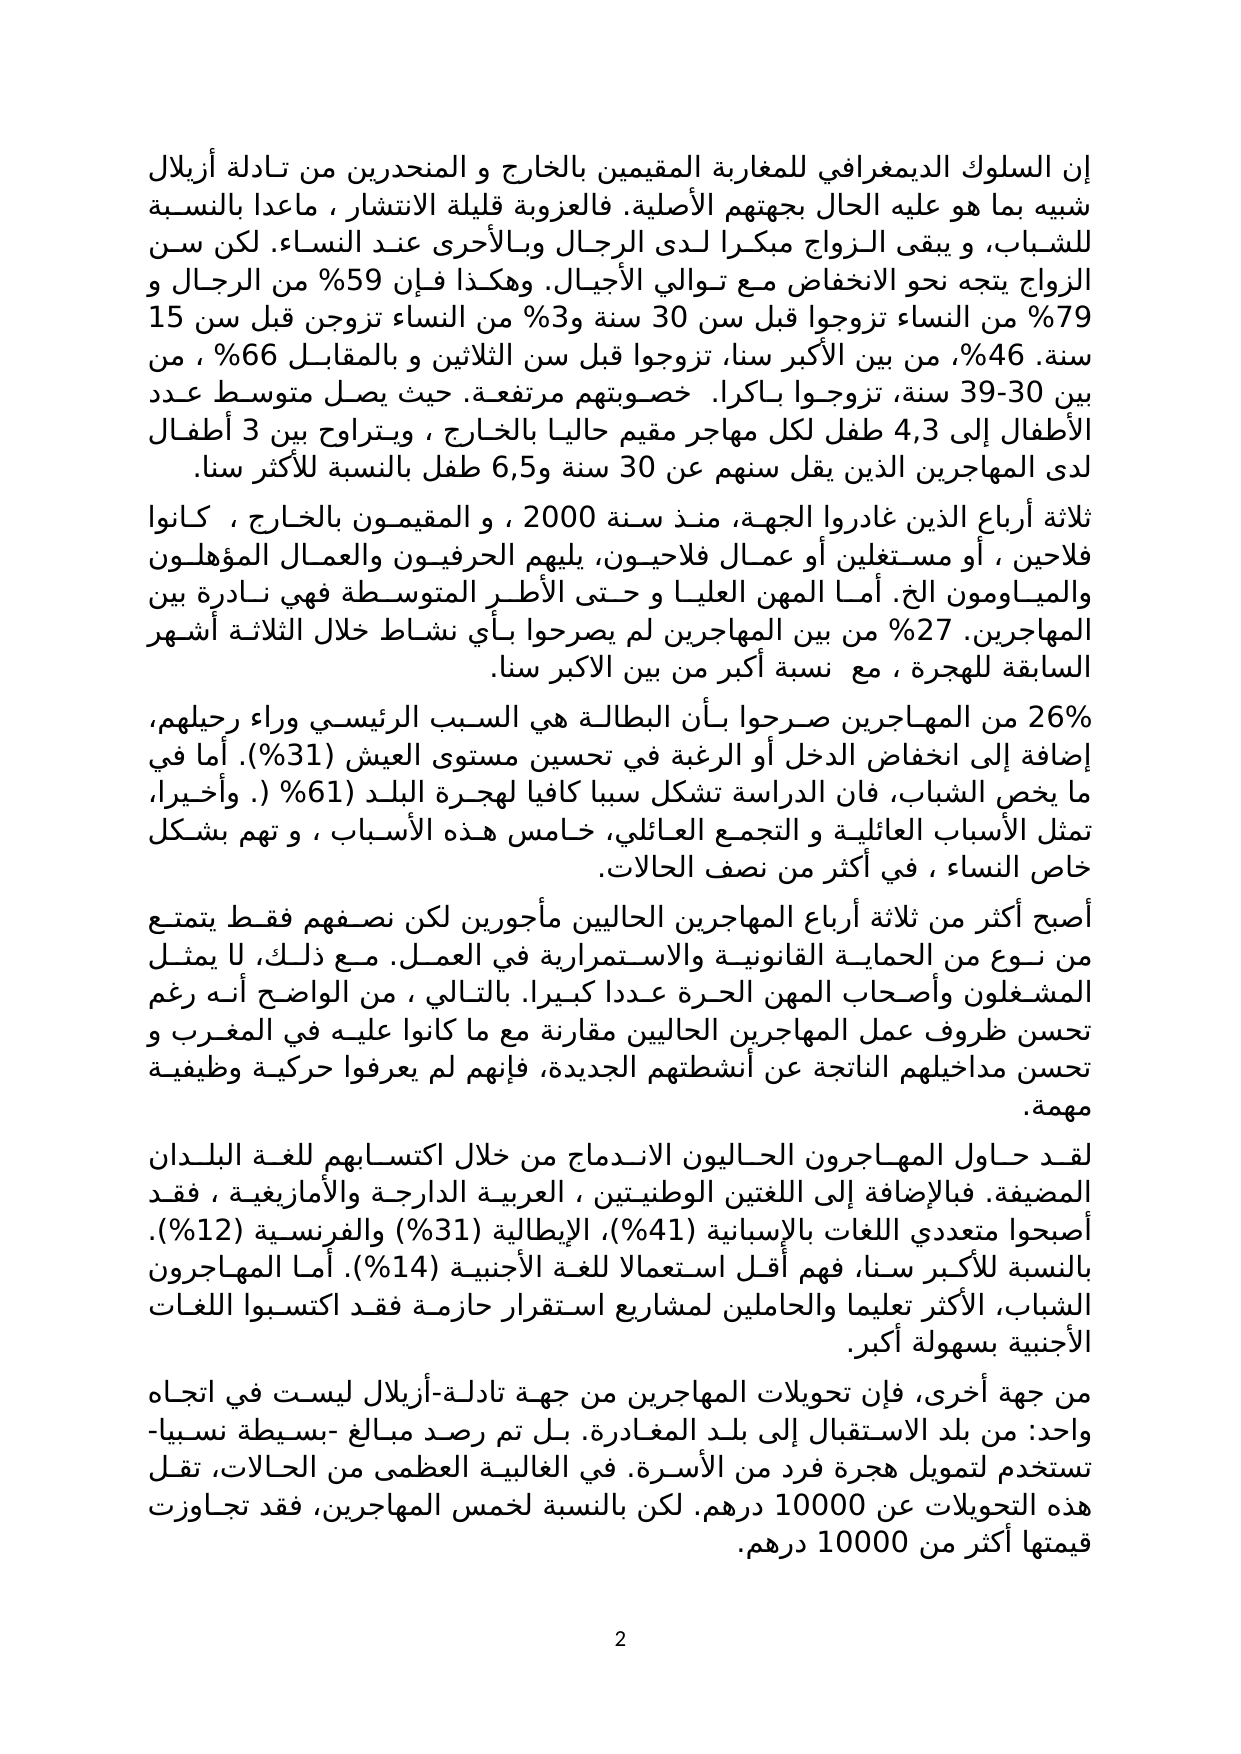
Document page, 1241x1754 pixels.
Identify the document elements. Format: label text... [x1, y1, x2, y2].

text 26% من المهاجرين صرحوا بأن البطالة هي السبب الرئيسي وراء رحيلهم، إضافة إلى انخفاض الدخل أو الرغبة في تحسين مستوى العيش (31%). أما في ما يخص الشباب، فان الدراسة تشكل سببا كافيا لهجرة البلد (61% (. وأخيرا، تمثل الأسباب العائلية و التجمع العائلي، خامس هذه الأسباب ، و تهم بشكل خاص النساء ، في أكثر من نصف الحالات. [148, 698, 1093, 885]
text من جهة أخرى، فإن تحويلات المهاجرين من جهة تادلة-أزيلال ليست في اتجاه واحد: من بلد الاستقبال إلى بلد المغادرة. بل تم رصد مبالغ -بسيطة نسبيا- تستخدم لتمويل هجرة فرد من الأسرة. في الغالبية العظمى من الحالات، تقل هذه التحويلات عن 10000 درهم. لكن بالنسبة لخمس المهاجرين، فقد تجاوزت قيمتها أكثر من 10000 درهم. [148, 1373, 1093, 1560]
text أصبح أكثر من ثلاثة أرباع المهاجرين الحاليين مأجورين لكن نصفهم فقط يتمتع من نوع من الحماية القانونية والاستمرارية في العمل. مع ذلك، لا يمثل المشغلون وأصحاب المهن الحرة عددا كبيرا. بالتالي ، من الواضح أنه رغم تحسن ظروف عمل المهاجرين الحاليين مقارنة مع ما كانوا عليه في المغرب و تحسن مداخيلهم الناتجة عن أنشطتهم الجديدة، فإنهم لم يعرفوا حركية وظيفية مهمة. [148, 898, 1093, 1123]
text إن السلوك الديمغرافي للمغاربة المقيمين بالخارج و المنحدرين من تـادلة أزيلال شبيه بما هو عليه الحال بجهتهم الأصلية. فالعزوبة قليلة الانتشار ، ماعدا بالنسبة للشباب، و يبقى الزواج مبكرا لدى الرجال وبالأحرى عند النساء. لكن سن الزواج يتجه نحو الانخفاض مع توالي الأجيال. وهكذا فإن 59% من الرجال و79% من النساء تزوجوا قبل سن 30 سنة و3% من النساء تزوجن قبل سن 15 سنة. 46%، من بين الأكبر سنا، تزوجوا قبل سن الثلاثين و بالمقابل 66% ، من بين 30-39 سنة، تزوجوا باكرا. خصوبتهم مرتفعة. حيث يصل متوسط عدد الأطفال إلى 4,3 طفل لكل مهاجر مقيم حاليا بالخارج ، ويتراوح بين 3 أطفال لدى المهاجرين الذين يقل سنهم عن 30 سنة و6,5 طفل بالنسبة للأكثر سنا. [148, 148, 1093, 485]
text ثلاثة أرباع الذين غادروا الجهة، منذ سنة 2000 ، و المقيمون بالخارج ، كانوا فلاحين ، أو مستغلين أو عمال فلاحيون، يليهم الحرفيون والعمال المؤهلون والمياومون الخ. أما المهن العليا و حتى الأطر المتوسطة فهي نادرة بين المهاجرين. 27% من بين المهاجرين لم يصرحوا بأي نشاط خلال الثلاثة أشهر السابقة للهجرة ، مع نسبة أكبر من بين الاكبر سنا. [148, 498, 1093, 685]
text لقد حاول المهاجرون الحاليون الاندماج من خلال اكتسابهم للغة البلدان المضيفة. فبالإضافة إلى اللغتين الوطنيتين ، العربية الدارجة والأمازيغية ، فقد أصبحوا متعددي اللغات بالإسبانية (41%)، الإيطالية (31%) والفرنسية (12%). بالنسبة للأكبر سنا، فهم أقل استعمالا للغة الأجنبية (14%). أما المهاجرون الشباب، الأكثر تعليما والحاملين لمشاريع استقرار حازمة فقد اكتسبوا اللغات الأجنبية بسهولة أكبر. [148, 1135, 1093, 1360]
